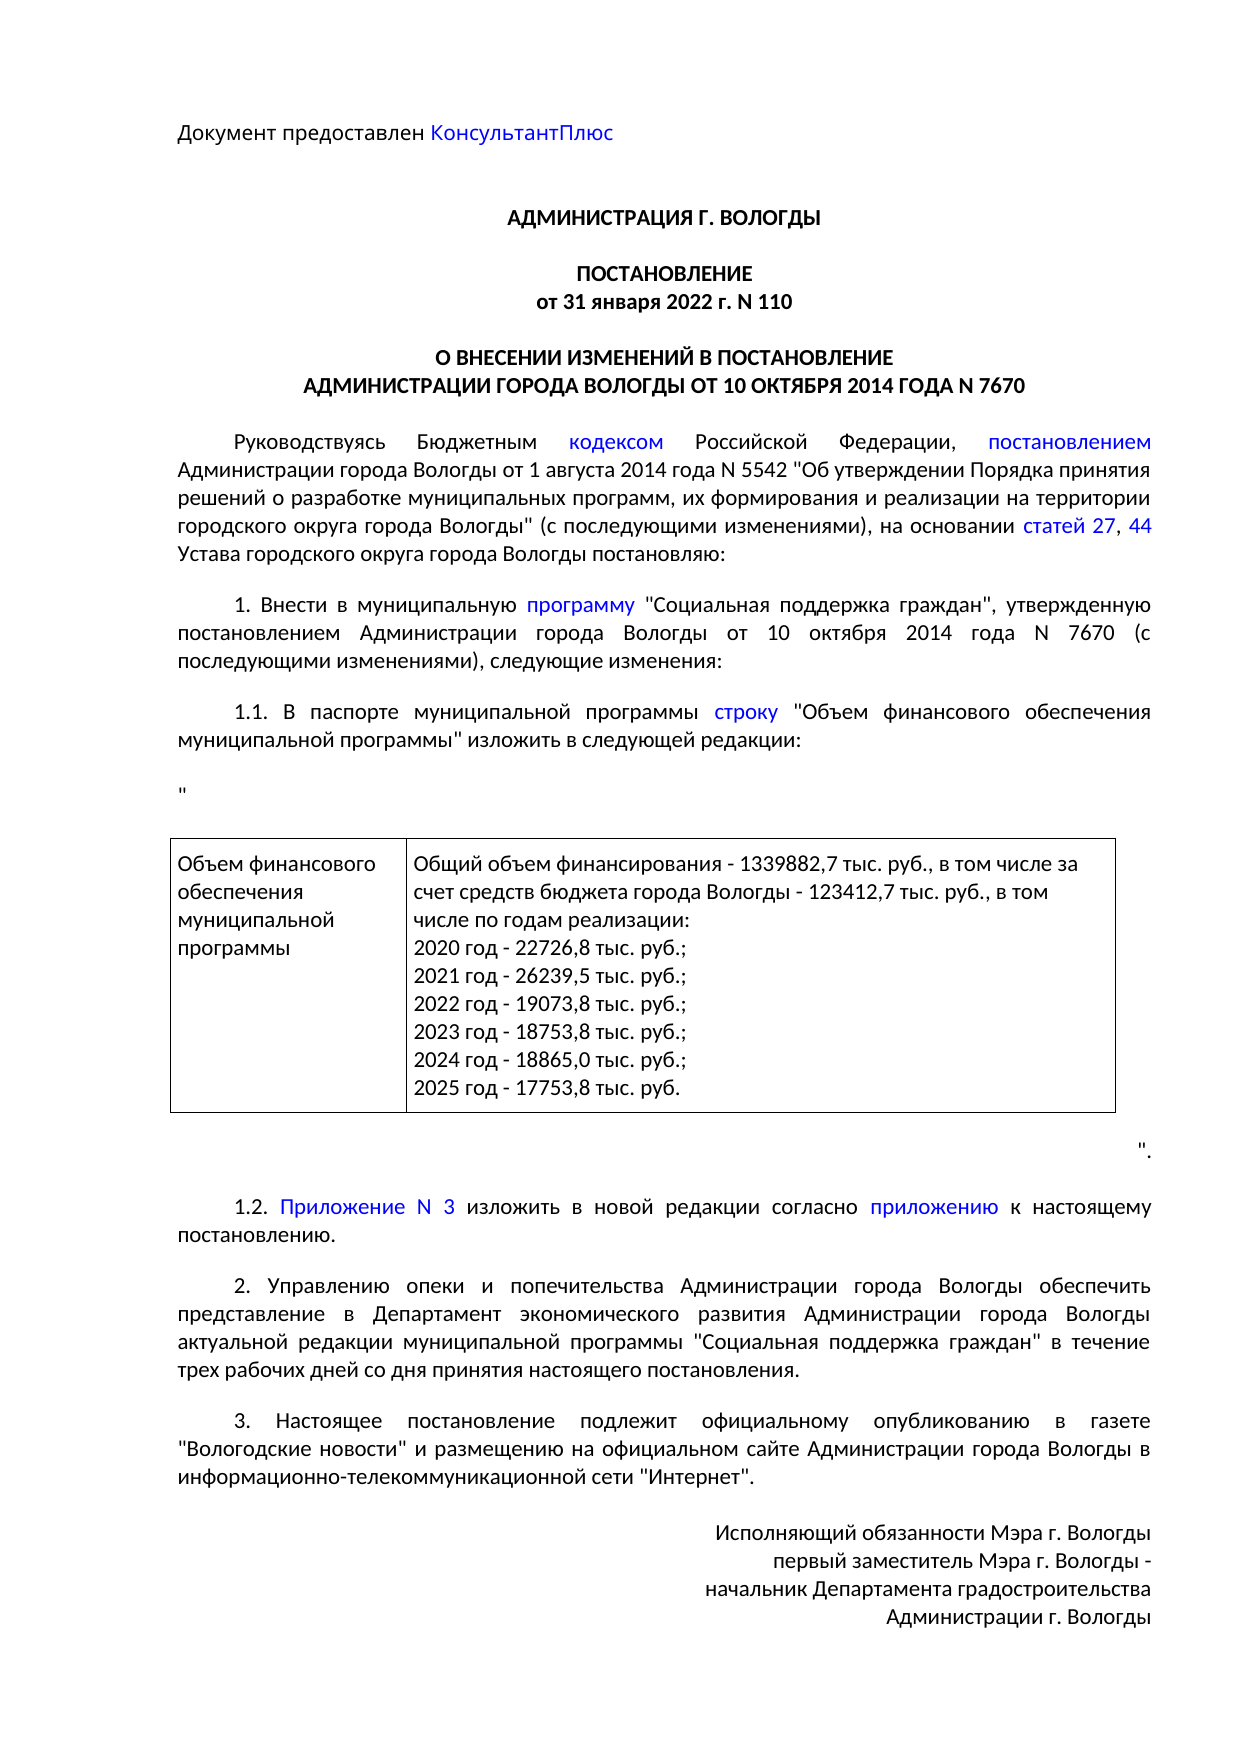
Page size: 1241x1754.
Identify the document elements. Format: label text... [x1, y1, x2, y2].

text 1.2. Приложение N 3 изложить в новой редакции согласно приложению к настоящему постановлению. [177, 1192, 1152, 1248]
text Исполняющий обязанности Мэра г. Вологды [177, 1518, 1152, 1546]
text первый заместитель Мэра г. Вологды - [177, 1546, 1152, 1574]
text 2. Управлению опеки и попечительства Администрации города Вологды обеспечить представление в Департамент экономического развития Администрации города Вологды актуальной редакции муниципальной программы "Социальная поддержка граждан" в течение трех рабочих дней со дня принятия настоящего постановления. [177, 1271, 1152, 1383]
title АДМИНИСТРАЦИЯ Г. ВОЛОГДЫ [177, 203, 1152, 231]
title Документ предоставлен КонсультантПлюс [177, 118, 1152, 175]
table_header Общий объем финансирования - 1339882,7 тыс. руб., в том числе за счет средств бюджета города Вологды - 123412,7 тыс. руб., в том числе по годам реализации: 2020 год - 22726,8 тыс. руб.; 2021 год - 26239,5 тыс. руб.; 2022 год - 19073,8 тыс. руб.; 2023 год - 18753,8 тыс. руб.; 2024 год - 18865,0 тыс. руб.; 2025 год - 17753,8 тыс. руб. [407, 839, 1115, 1112]
title ПОСТАНОВЛЕНИЕ [177, 259, 1152, 287]
title от 31 января 2022 г. N 110 [177, 287, 1152, 315]
table_header Объем финансового обеспечения муниципальной программы [171, 839, 406, 1112]
text 1.1. В паспорте муниципальной программы строку "Объем финансового обеспечения муниципальной программы" изложить в следующей редакции: [177, 697, 1152, 753]
text ". [177, 1136, 1152, 1164]
text " [177, 781, 1152, 809]
title О ВНЕСЕНИИ ИЗМЕНЕНИЙ В ПОСТАНОВЛЕНИЕ [177, 343, 1152, 371]
title АДМИНИСТРАЦИИ ГОРОДА ВОЛОГДЫ ОТ 10 ОКТЯБРЯ 2014 ГОДА N 7670 [177, 371, 1152, 399]
text 1. Внести в муниципальную программу "Социальная поддержка граждан", утвержденную постановлением Администрации города Вологды от 10 октября 2014 года N 7670 (с последующими изменениями), следующие изменения: [177, 590, 1152, 674]
text 3. Настоящее постановление подлежит официальному опубликованию в газете "Вологодские новости" и размещению на официальном сайте Администрации города Вологды в информационно-телекоммуникационной сети "Интернет". [177, 1406, 1152, 1490]
text Руководствуясь Бюджетным кодексом Российской Федерации, постановлением Администрации города Вологды от 1 августа 2014 года N 5542 "Об утверждении Порядка принятия решений о разработке муниципальных программ, их формирования и реализации на территории городского округа города Вологды" (с последующими изменениями), на основании статей 27, 44 Устава городского округа города Вологды постановляю: [177, 427, 1152, 567]
text Администрации г. Вологды [177, 1602, 1152, 1630]
text начальник Департамента градостроительства [177, 1574, 1152, 1602]
